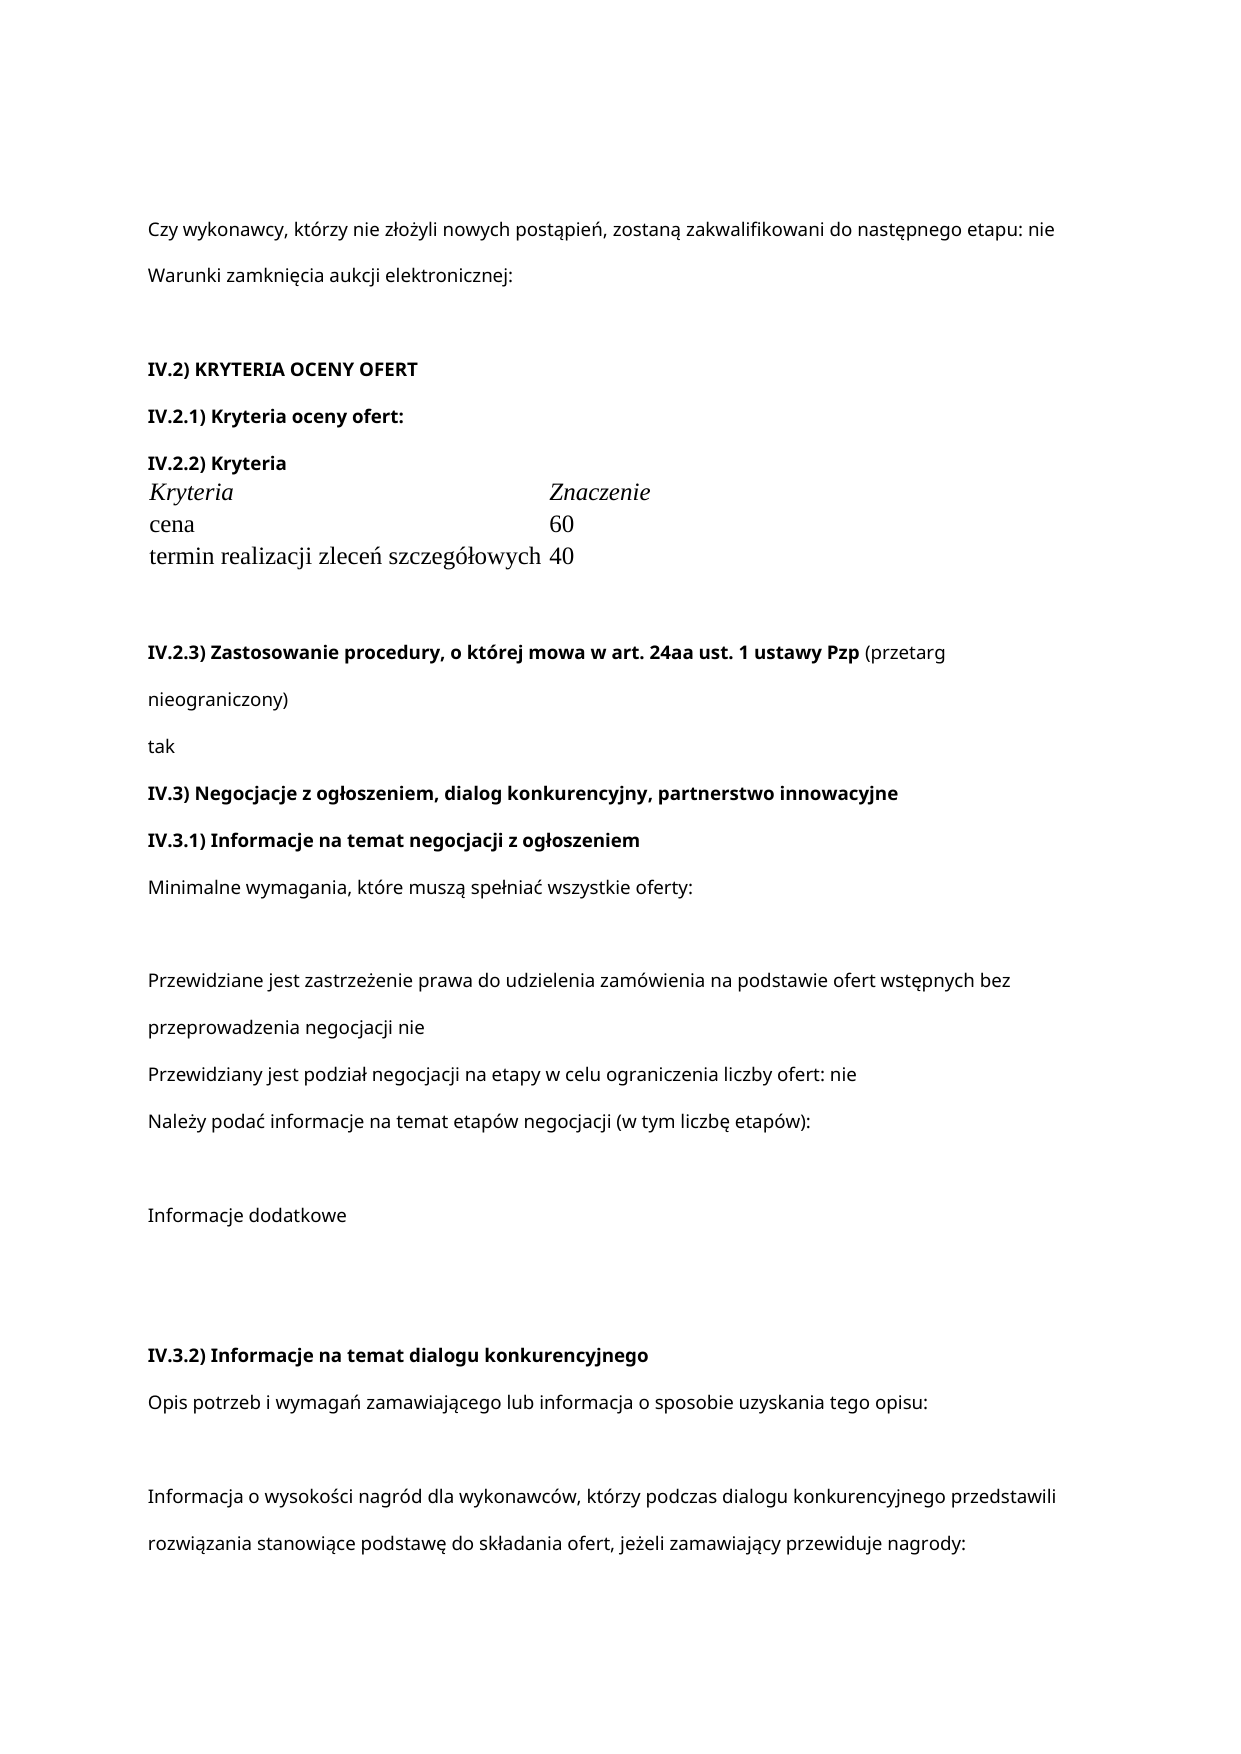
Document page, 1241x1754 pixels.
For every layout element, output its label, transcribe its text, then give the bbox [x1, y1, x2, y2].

table_header Znaczenie [548, 476, 657, 508]
text Czy wykonawcy, którzy nie złożyli nowych postąpień, zostaną zakwalifikowani do następnego etapu: nie Warunki zamknięcia aukcji elektronicznej: [148, 148, 1093, 288]
table_cell 40 [548, 540, 657, 571]
table_header Kryteria [148, 476, 547, 508]
table_cell 60 [548, 508, 657, 539]
table_cell termin realizacji zleceń szczegółowych [148, 540, 547, 571]
text IV.2) KRYTERIA OCENY OFERT IV.2.1) Kryteria oceny ofert: IV.2.2) Kryteria [148, 288, 1093, 476]
table_cell cena [148, 508, 547, 539]
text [148, 571, 1093, 1603]
